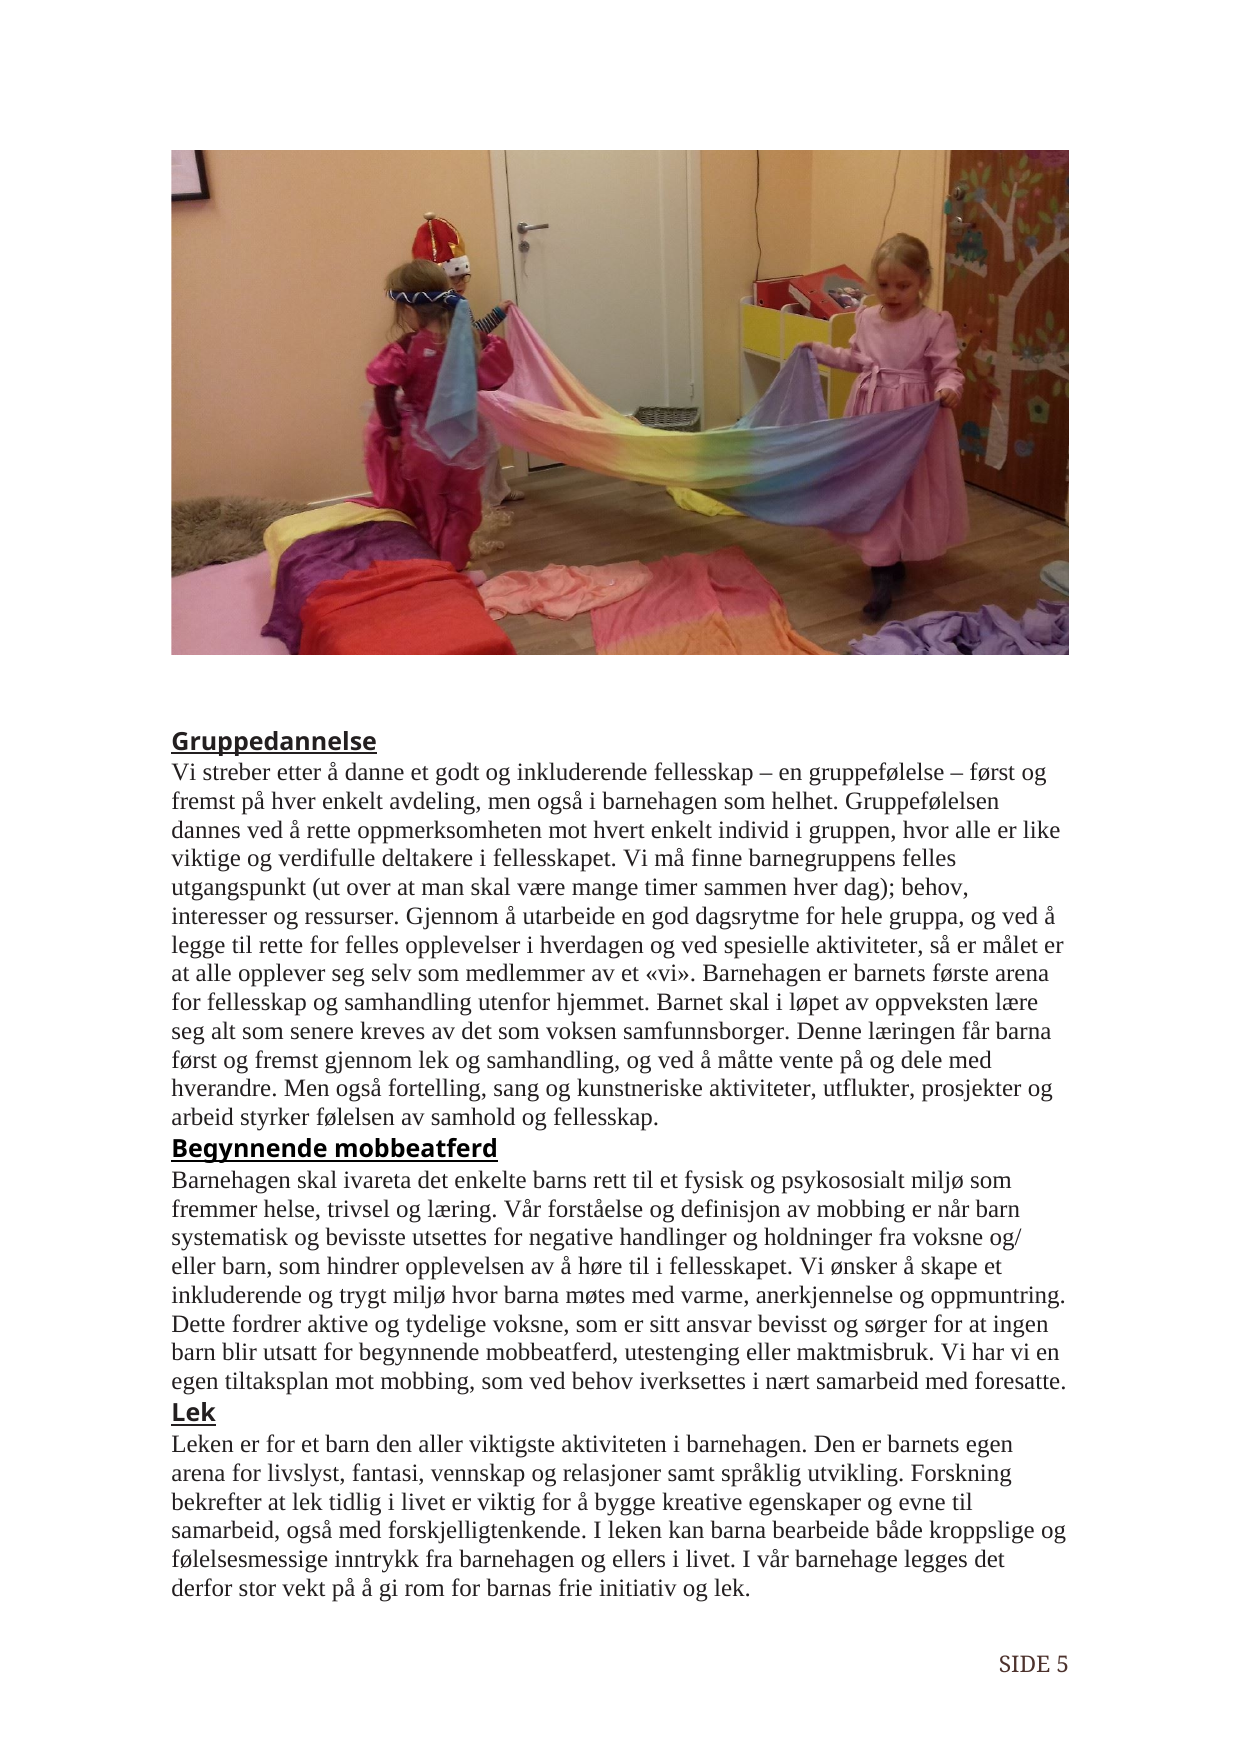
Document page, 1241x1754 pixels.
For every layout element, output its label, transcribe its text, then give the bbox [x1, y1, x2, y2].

text Barnehagen skal ivareta det enkelte barns rett til et fysisk og psykososialt miljø som fremmer helse, trivsel og læring. Vår forståelse og definisjon av mobbing er når barn systematisk og bevisste utsettes for negative handlinger og holdninger fra voksne og/ eller barn, som hindrer opplevelsen av å høre til i fellesskapet. Vi ønsker å skape et inkluderende og trygt miljø hvor barna møtes med varme, anerkjennelse og oppmuntring. Dette fordrer aktive og tydelige voksne, som er sitt ansvar bevisst og sørger for at ingen barn blir utsatt for begynnende mobbeatferd, utestenging eller maktmisbruk. Vi har vi en egen tiltaksplan mot mobbing, som ved behov iverksettes i nært samarbeid med foresatte. [171, 1165, 1069, 1395]
text Vi streber etter å danne et godt og inkluderende fellesskap – en gruppefølelse – først og fremst på hver enkelt avdeling, men også i barnehagen som helhet. Gruppefølelsen dannes ved å rette oppmerksomheten mot hvert enkelt individ i gruppen, hvor alle er like viktige og verdifulle deltakere i fellesskapet. Vi må finne barnegruppens felles utgangspunkt (ut over at man skal være mange timer sammen hver dag); behov, interesser og ressurser. Gjennom å utarbeide en god dagsrytme for hele gruppa, og ved å legge til rette for felles opplevelser i hverdagen og ved spesielle aktiviteter, så er målet er at alle opplever seg selv som medlemmer av et «vi». Barnehagen er barnets første arena for fellesskap og samhandling utenfor hjemmet. Barnet skal i løpet av oppveksten lære seg alt som senere kreves av det som voksen samfunnsborger. Denne læringen får barna først og fremst gjennom lek og samhandling, og ved å måtte vente på og dele med hverandre. Men også fortelling, sang og kunstneriske aktiviteter, utflukter, prosjekter og arbeid styrker følelsen av samhold og fellesskap. [171, 757, 1069, 1131]
picture [171, 150, 1069, 655]
text Gruppedannelse [171, 723, 1069, 757]
text Begynnende mobbeatferd [171, 1131, 1069, 1165]
text Leken er for et barn den aller viktigste aktiviteten i barnehagen. Den er barnets egen arena for livslyst, fantasi, vennskap og relasjoner samt språklig utvikling. Forskning bekrefter at lek tidlig i livet er viktig for å bygge kreative egenskaper og evne til samarbeid, også med forskjelligtenkende. I leken kan barna bearbeide både kroppslige og følelsesmessige inntrykk fra barnehagen og ellers i livet. I vår barnehage legges det derfor stor vekt på å gi rom for barnas frie initiativ og lek. [171, 1429, 1069, 1602]
text Lek [171, 1395, 1069, 1429]
